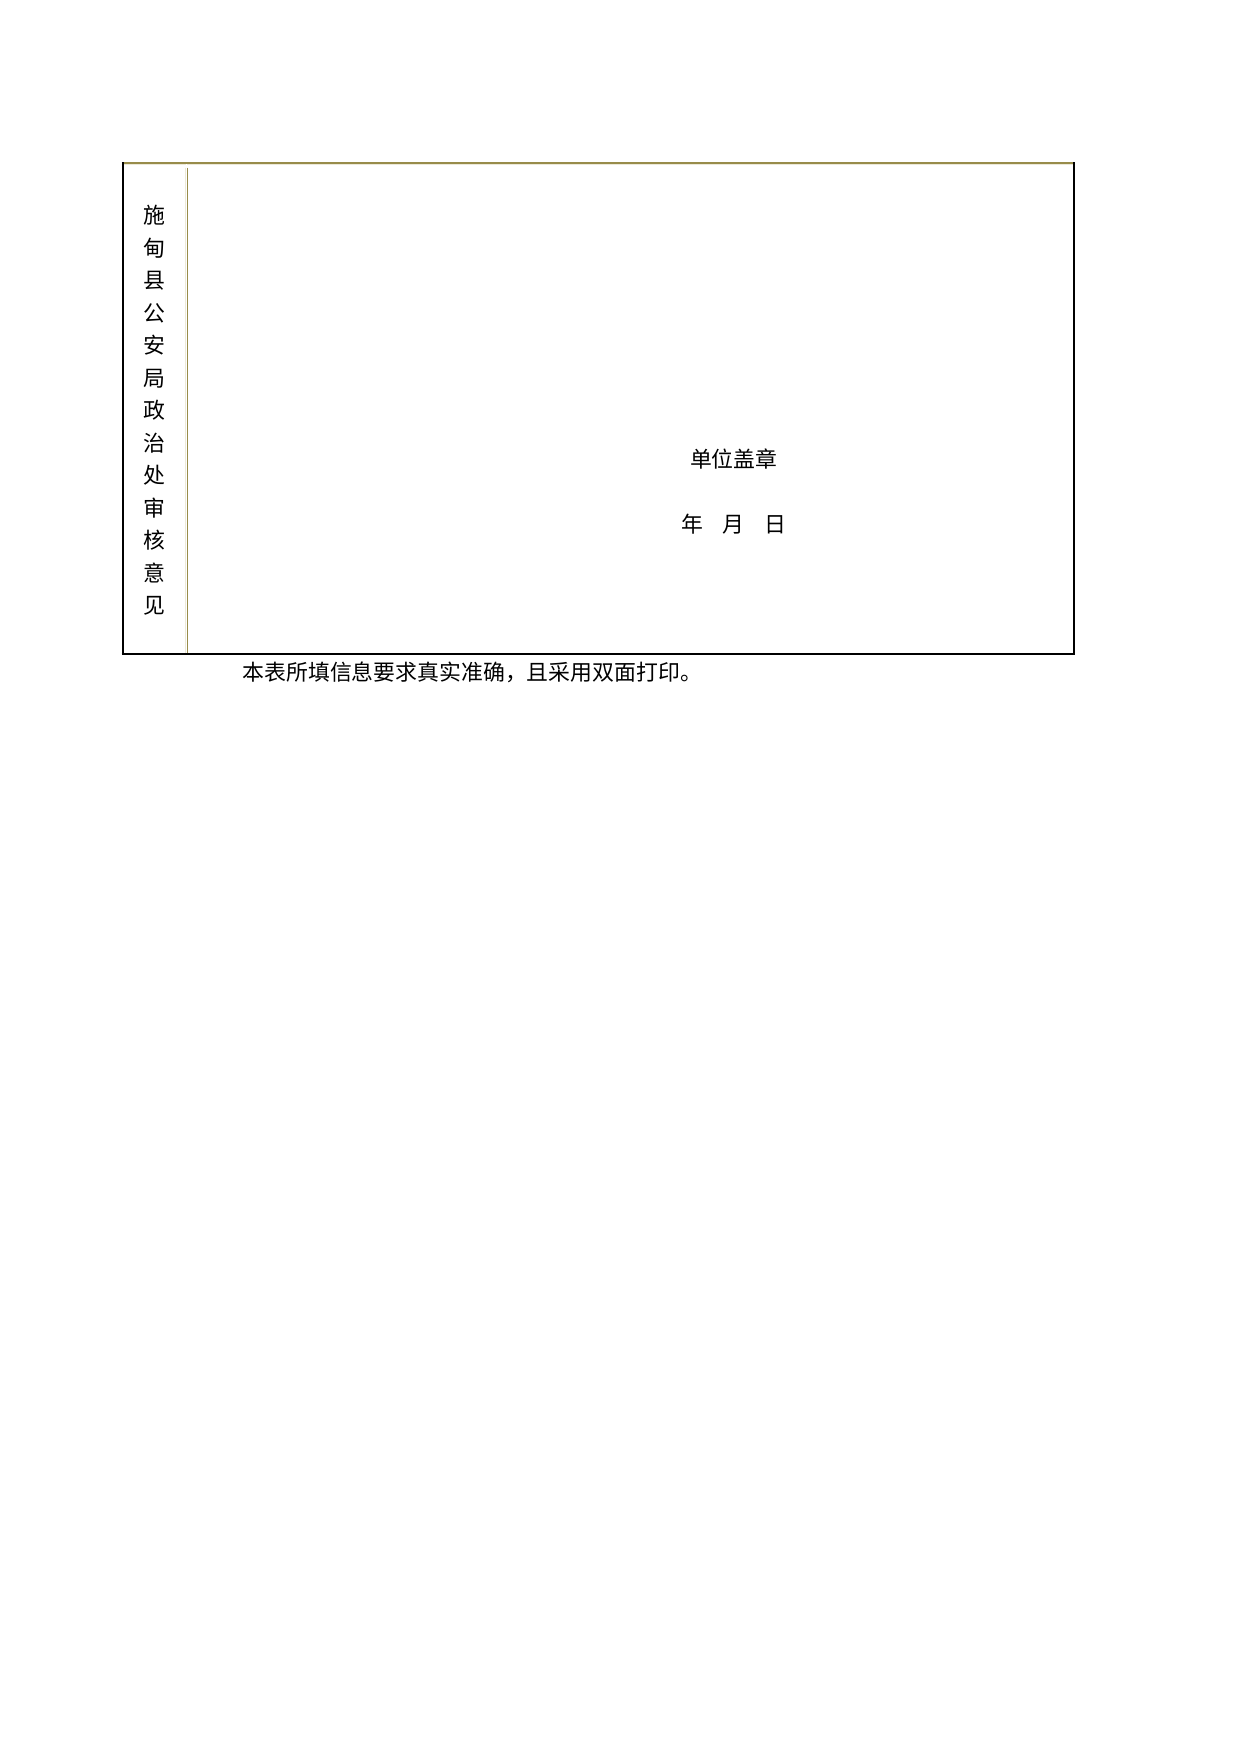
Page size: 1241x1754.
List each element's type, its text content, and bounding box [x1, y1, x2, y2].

table_cell 施甸县公安局 政治 处审 核意 见 [124, 165, 187, 653]
text 本表所填信息要求真实准确，且采用双面打印。 [187, 655, 1053, 687]
table_cell 单位盖章 年 月 日 [187, 165, 1073, 653]
